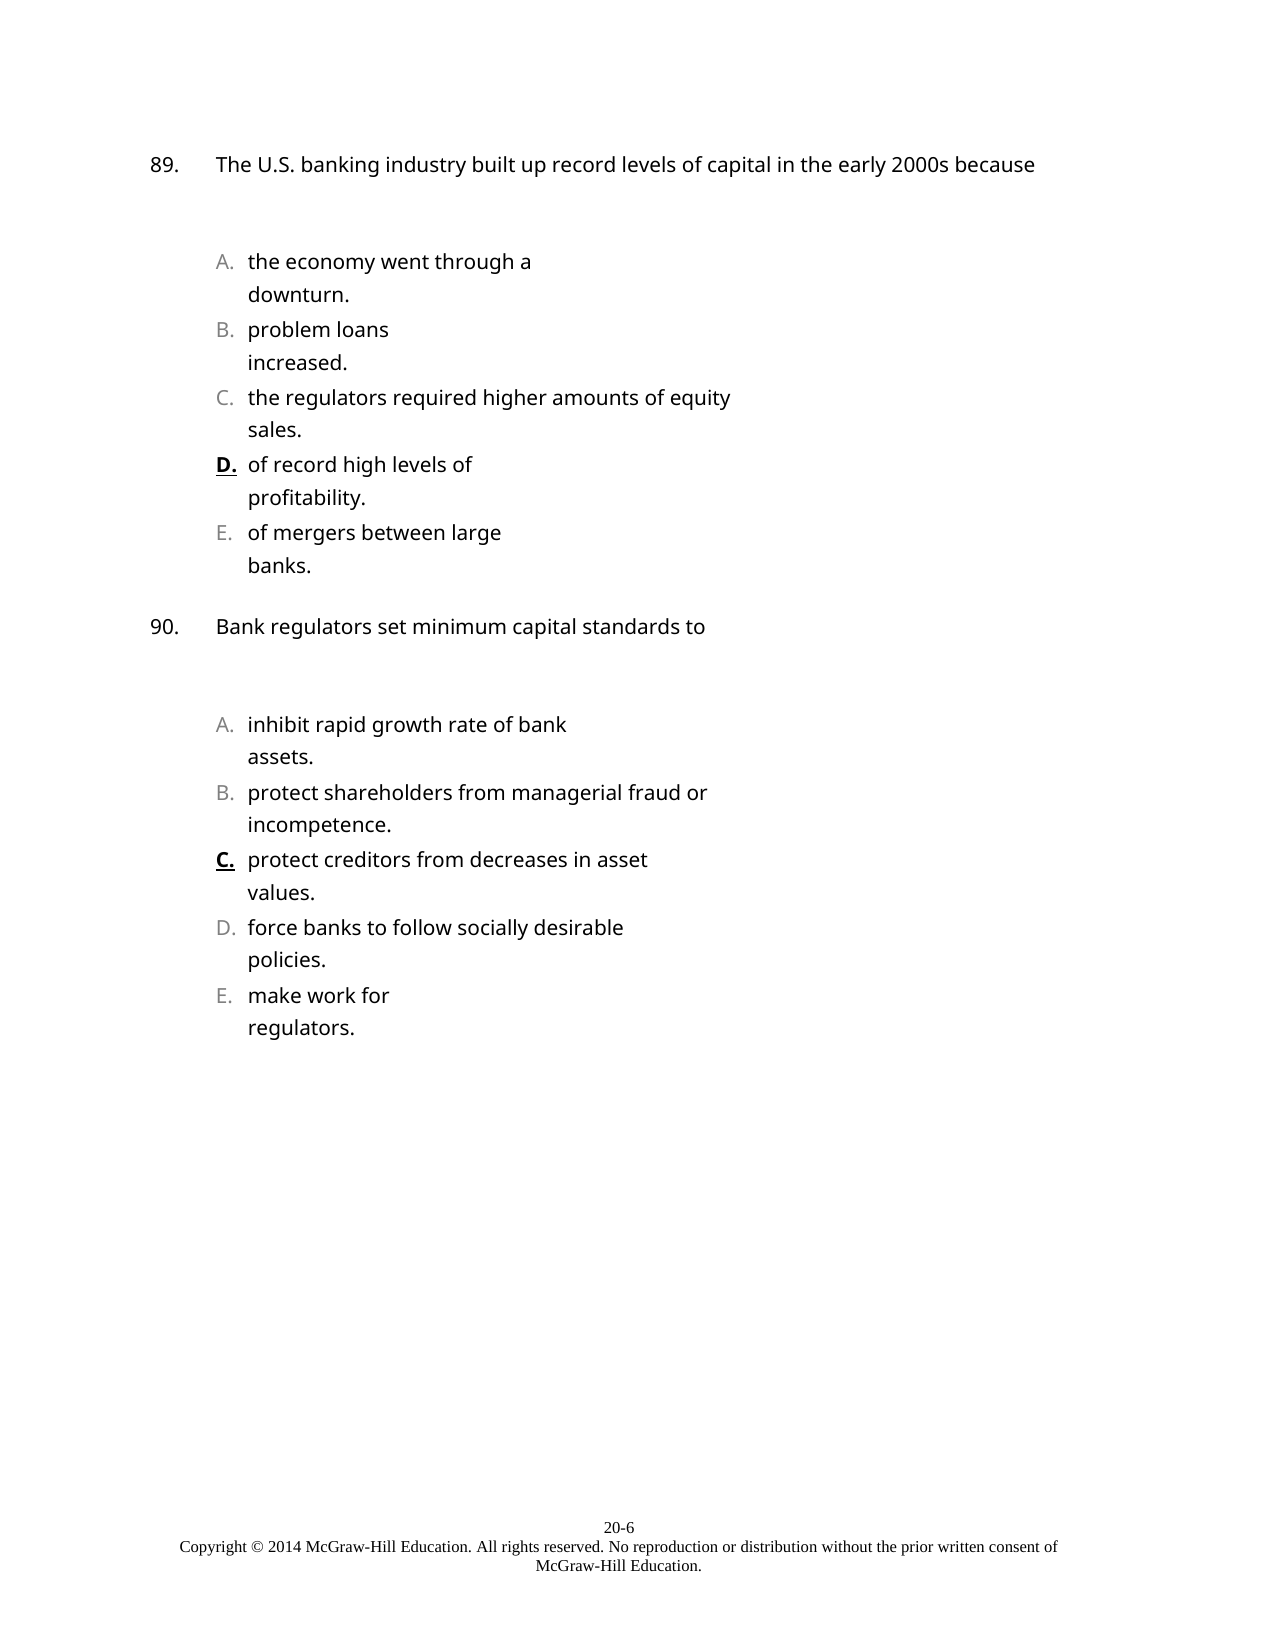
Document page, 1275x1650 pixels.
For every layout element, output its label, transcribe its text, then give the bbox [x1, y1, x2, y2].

table_header Bank regulators set minimum capital standards to [216, 613, 1087, 1046]
table_header 90. [150, 613, 216, 1046]
table_header The U.S. banking industry built up record levels of capital in the early 2000s because [216, 150, 1087, 583]
table_header 89. [150, 150, 216, 583]
